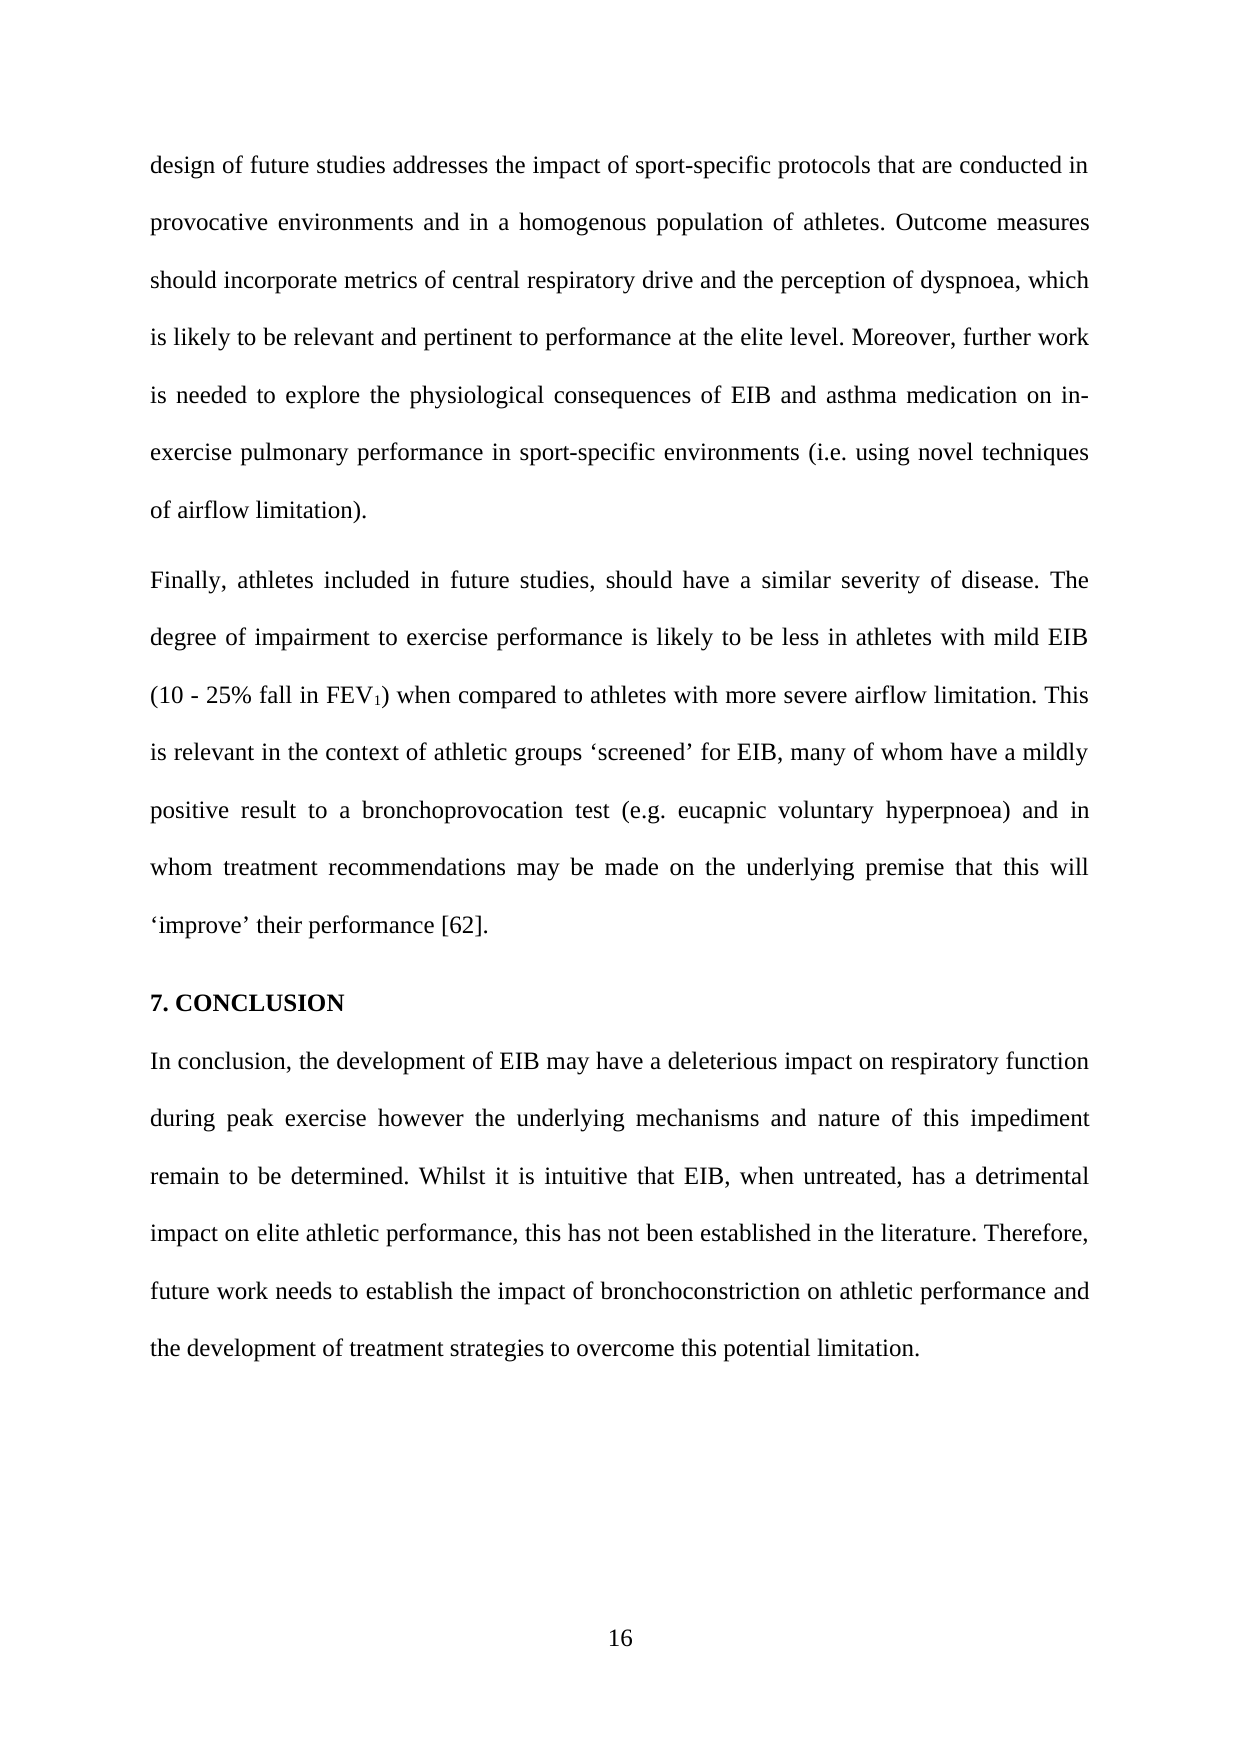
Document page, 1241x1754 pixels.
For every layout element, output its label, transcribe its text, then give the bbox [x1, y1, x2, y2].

text Finally, athletes included in future studies, should have a similar severity of disease. The degree of impairment to exercise performance is likely to be less in athletes with mild EIB (10 - 25% fall in FEV1) when compared to athletes with more severe airflow limitation. This is relevant in the context of athletic groups ‘screened’ for EIB, many of whom have a mildly positive result to a bronchoprovocation test (e.g. eucapnic voluntary hyperpnoea) and in whom treatment recommendations may be made on the underlying premise that this will ‘improve’ their performance [62]. [150, 565, 1090, 939]
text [150, 150, 1090, 524]
subtitle 7. CONCLUSION [150, 988, 1090, 1017]
text In conclusion, the development of EIB may have a deleterious impact on respiratory function during peak exercise however the underlying mechanisms and nature of this impediment remain to be determined. Whilst it is intuitive that EIB, when untreated, has a detrimental impact on elite athletic performance, this has not been established in the literature. Therefore, future work needs to establish the impact of bronchoconstriction on athletic performance and the development of treatment strategies to overcome this potential limitation. [150, 1046, 1090, 1362]
